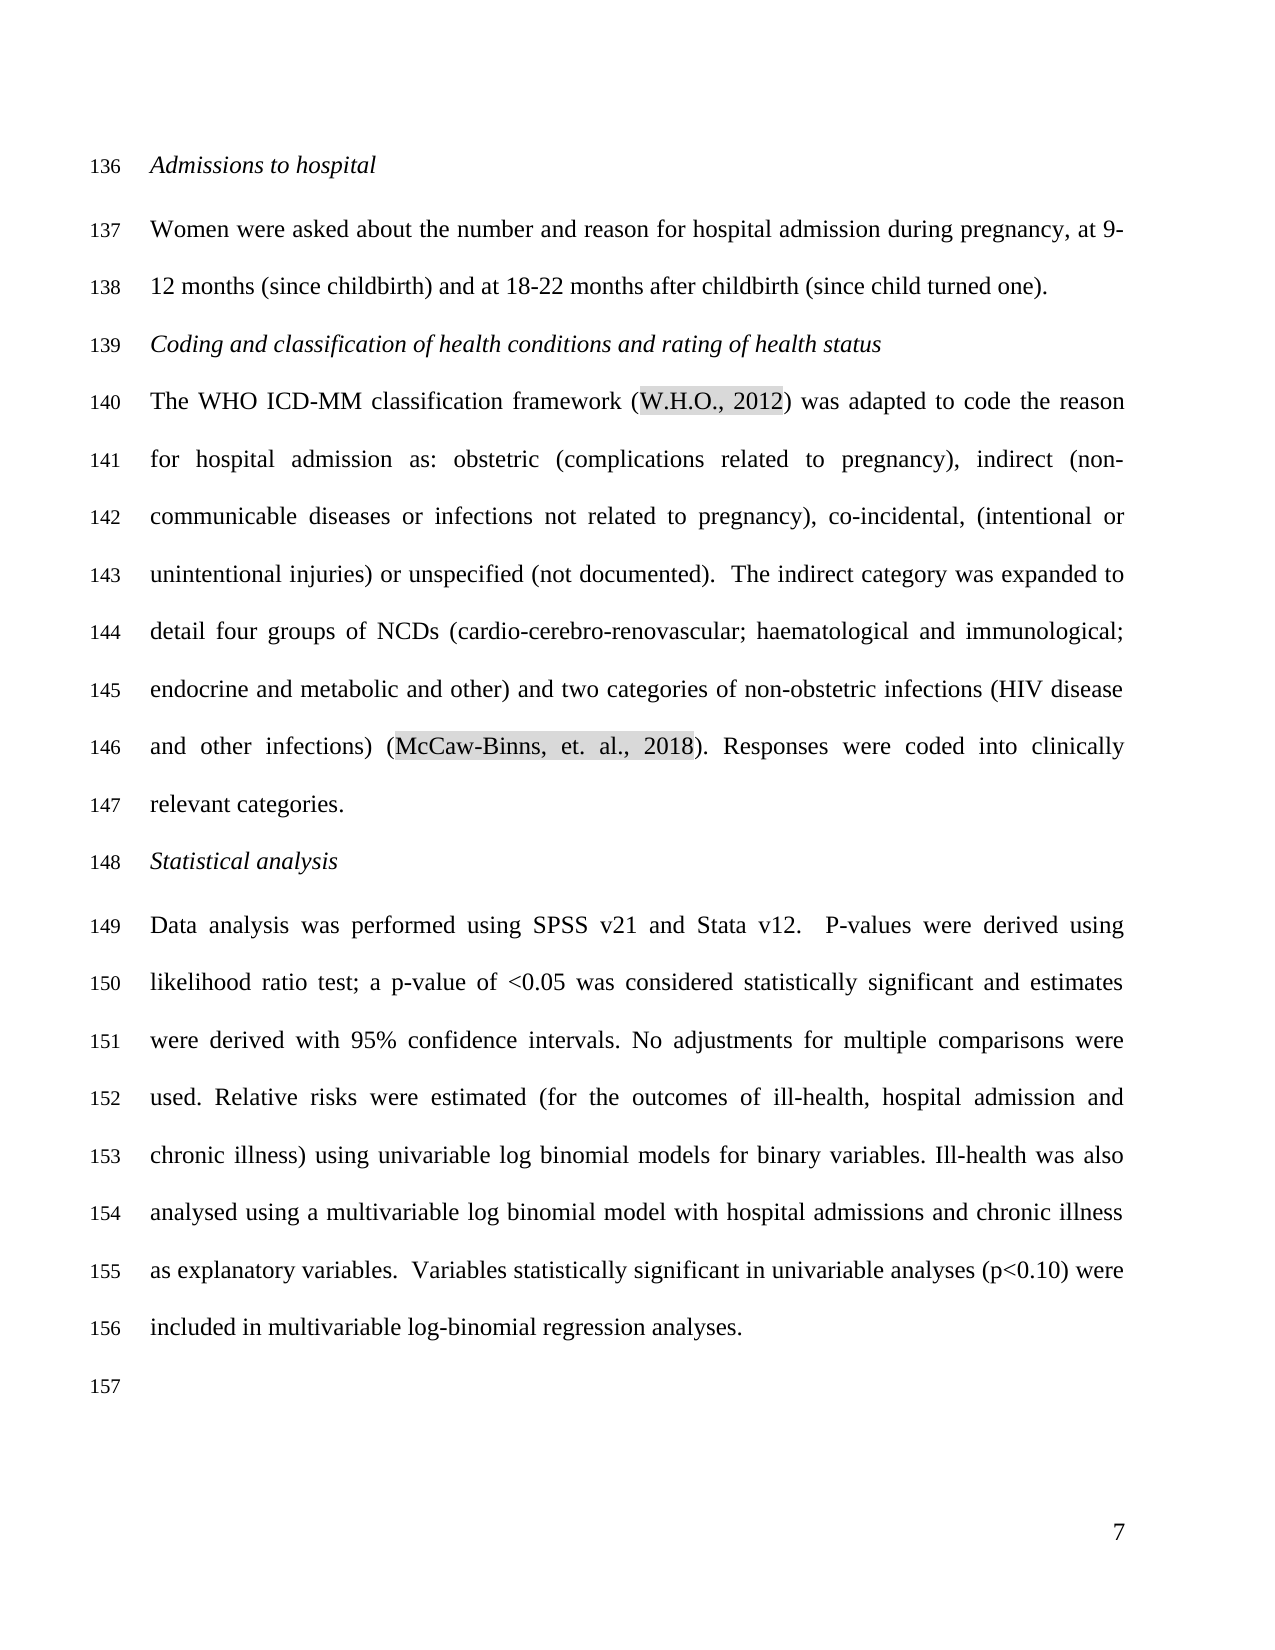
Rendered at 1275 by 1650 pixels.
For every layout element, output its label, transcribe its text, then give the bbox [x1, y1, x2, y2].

subtitle Coding and classification of health conditions and rating of health status [150, 329, 1066, 357]
subtitle The WHO ICD-MM classification framework (W.H.O., 2012) was adapted to code the reason for hospital admission as: obstetric (complications related to pregnancy), indirect (non-communicable diseases or infections not related to pregnancy), co-incidental, (intentional or unintentional injuries) or unspecified (not documented). The indirect category was expanded to detail four groups of NCDs (cardio-cerebro-renovascular; haematological and immunological; endocrine and metabolic and other) and two categories of non-obstetric infections (HIV disease and other infections) (McCaw-Binns, et. al., 2018). Responses were coded into clinically relevant categories. [150, 386, 1125, 817]
subtitle Admissions to hospital [150, 150, 1066, 179]
subtitle Statistical analysis [150, 846, 1066, 875]
text Women were asked about the number and reason for hospital admission during pregnancy, at 9-12 months (since childbirth) and at 18-22 months after childbirth (since child turned one). [150, 214, 1125, 300]
text Data analysis was performed using SPSS v21 and Stata v12. P-values were derived using likelihood ratio test; a p-value of <0.05 was considered statistically significant and estimates were derived with 95% confidence intervals. No adjustments for multiple comparisons were used. Relative risks were estimated (for the outcomes of ill-health, hospital admission and chronic illness) using univariable log binomial models for binary variables. Ill-health was also analysed using a multivariable log binomial model with hospital admissions and chronic illness as explanatory variables. Variables statistically significant in univariable analyses (p<0.10) were included in multivariable log-binomial regression analyses. [150, 910, 1125, 1341]
